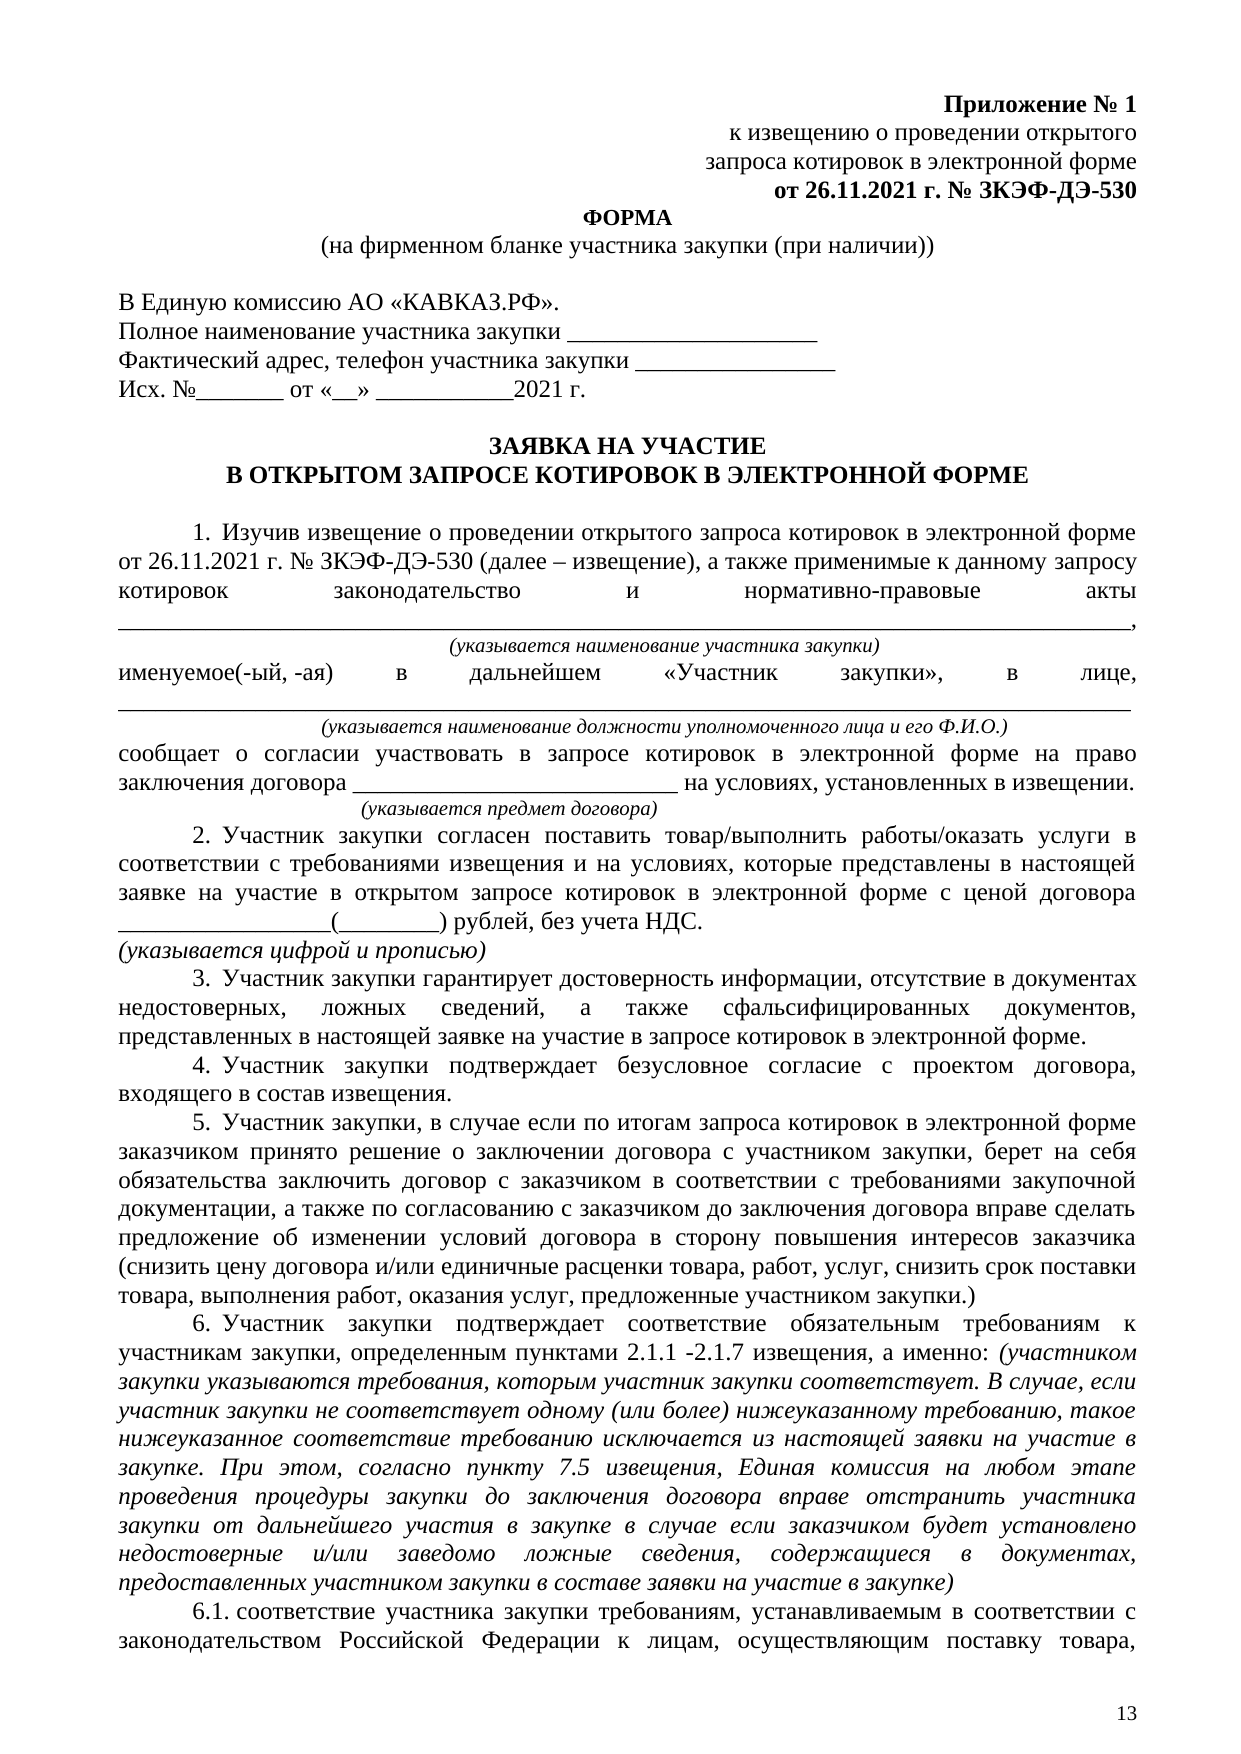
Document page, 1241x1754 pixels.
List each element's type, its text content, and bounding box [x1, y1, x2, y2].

text к извещению о проведении открытого запроса котировок в электронной форме [620, 117, 1137, 175]
text ЗАЯВКА НА УЧАСТИЕ [118, 431, 1137, 460]
text Исх. №_______ от «__» ___________2021 г. [118, 374, 1137, 402]
text В ОТКРЫТОМ ЗАПРОСЕ КОТИРОВОК В ЭЛЕКТРОННОЙ ФОРМЕ [118, 460, 1137, 489]
text ФОРМА [118, 204, 1137, 230]
text (указывается наименование должности уполномоченного лица и его Ф.И.О.) [118, 714, 1137, 738]
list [118, 1596, 1137, 1653]
text (указывается предмет договора) [118, 796, 1137, 820]
text (указывается цифрой и прописью) [118, 935, 1137, 963]
list Участник закупки согласен поставить товар/выполнить работы/оказать услуги в соответствии с требованиями извещения и на условиях, которые представлены в настоящей заявке на участие в открытом запросе котировок в электронной форме с ценой договора _________________(________) рублей, без учета НДС. [118, 820, 1137, 935]
text именуемое(-ый, -ая) в дальнейшем «Участник закупки», в лице, _________________________________________________________________________________ [118, 657, 1137, 714]
list Изучив извещение о проведении открытого запроса котировок в электронной форме от 26.11.2021 г. № ЗКЭФ-ДЭ-530 (далее – извещение), а также применимые к данному запросу котировок законодательство и нормативно-правовые акты _________________________________________________________________________________, [118, 517, 1137, 632]
list Участник закупки гарантирует достоверность информации, отсутствие в документах недостоверных, ложных сведений, а также сфальсифицированных документов, представленных в настоящей заявке на участие в запросе котировок в электронной форме. [118, 963, 1137, 1050]
list Участник закупки подтверждает безусловное согласие с проектом договора, входящего в состав извещения. [118, 1050, 1137, 1107]
text В Единую комиссию АО «КАВКАЗ.РФ». [118, 287, 1137, 316]
text (на фирменном бланке участника закупки (при наличии)) [118, 230, 1137, 259]
text (указывается наименование участника закупки) [118, 632, 1137, 657]
text Фактический адрес, телефон участника закупки ________________ [118, 345, 1133, 374]
list Участник закупки, в случае если по итогам запроса котировок в электронной форме заказчиком принято решение о заключении договора с участником закупки, берет на себя обязательства заключить договор с заказчиком в соответствии с требованиями закупочной документации, а также по согласованию с заказчиком до заключения договора вправе сделать предложение об изменении условий договора в сторону повышения интересов заказчика (снизить цену договора и/или единичные расценки товара, работ, услуг, снизить срок поставки товара, выполнения работ, оказания услуг, предложенные участником закупки.) [118, 1107, 1137, 1308]
text сообщает о согласии участвовать в запросе котировок в электронной форме на право заключения договора __________________________ на условиях, установленных в извещении. [118, 738, 1137, 796]
text Приложение № 1 [118, 89, 1137, 117]
text от 26.11.2021 г. № ЗКЭФ-ДЭ-530 [118, 175, 1137, 204]
text Полное наименование участника закупки ____________________ [118, 316, 1137, 345]
list Участник закупки подтверждает соответствие обязательным требованиям к участникам закупки, определенным пунктами 2.1.1 -2.1.7 извещения, а именно: (участником закупки указываются требования, которым участник закупки соответствует. В случае, если участник закупки не соответствует одному (или более) нижеуказанному требованию, такое нижеуказанное соответствие требованию исключается из настоящей заявки на участие в закупке. При этом, согласно пункту 7.5 извещения, Единая комиссия на любом этапе проведения процедуры закупки до заключения договора вправе отстранить участника закупки от дальнейшего участия в закупке в случае если заказчиком будет установлено недостоверные и/или заведомо ложные сведения, содержащиеся в документах, предоставленных участником закупки в составе заявки на участие в закупке) [118, 1308, 1137, 1596]
